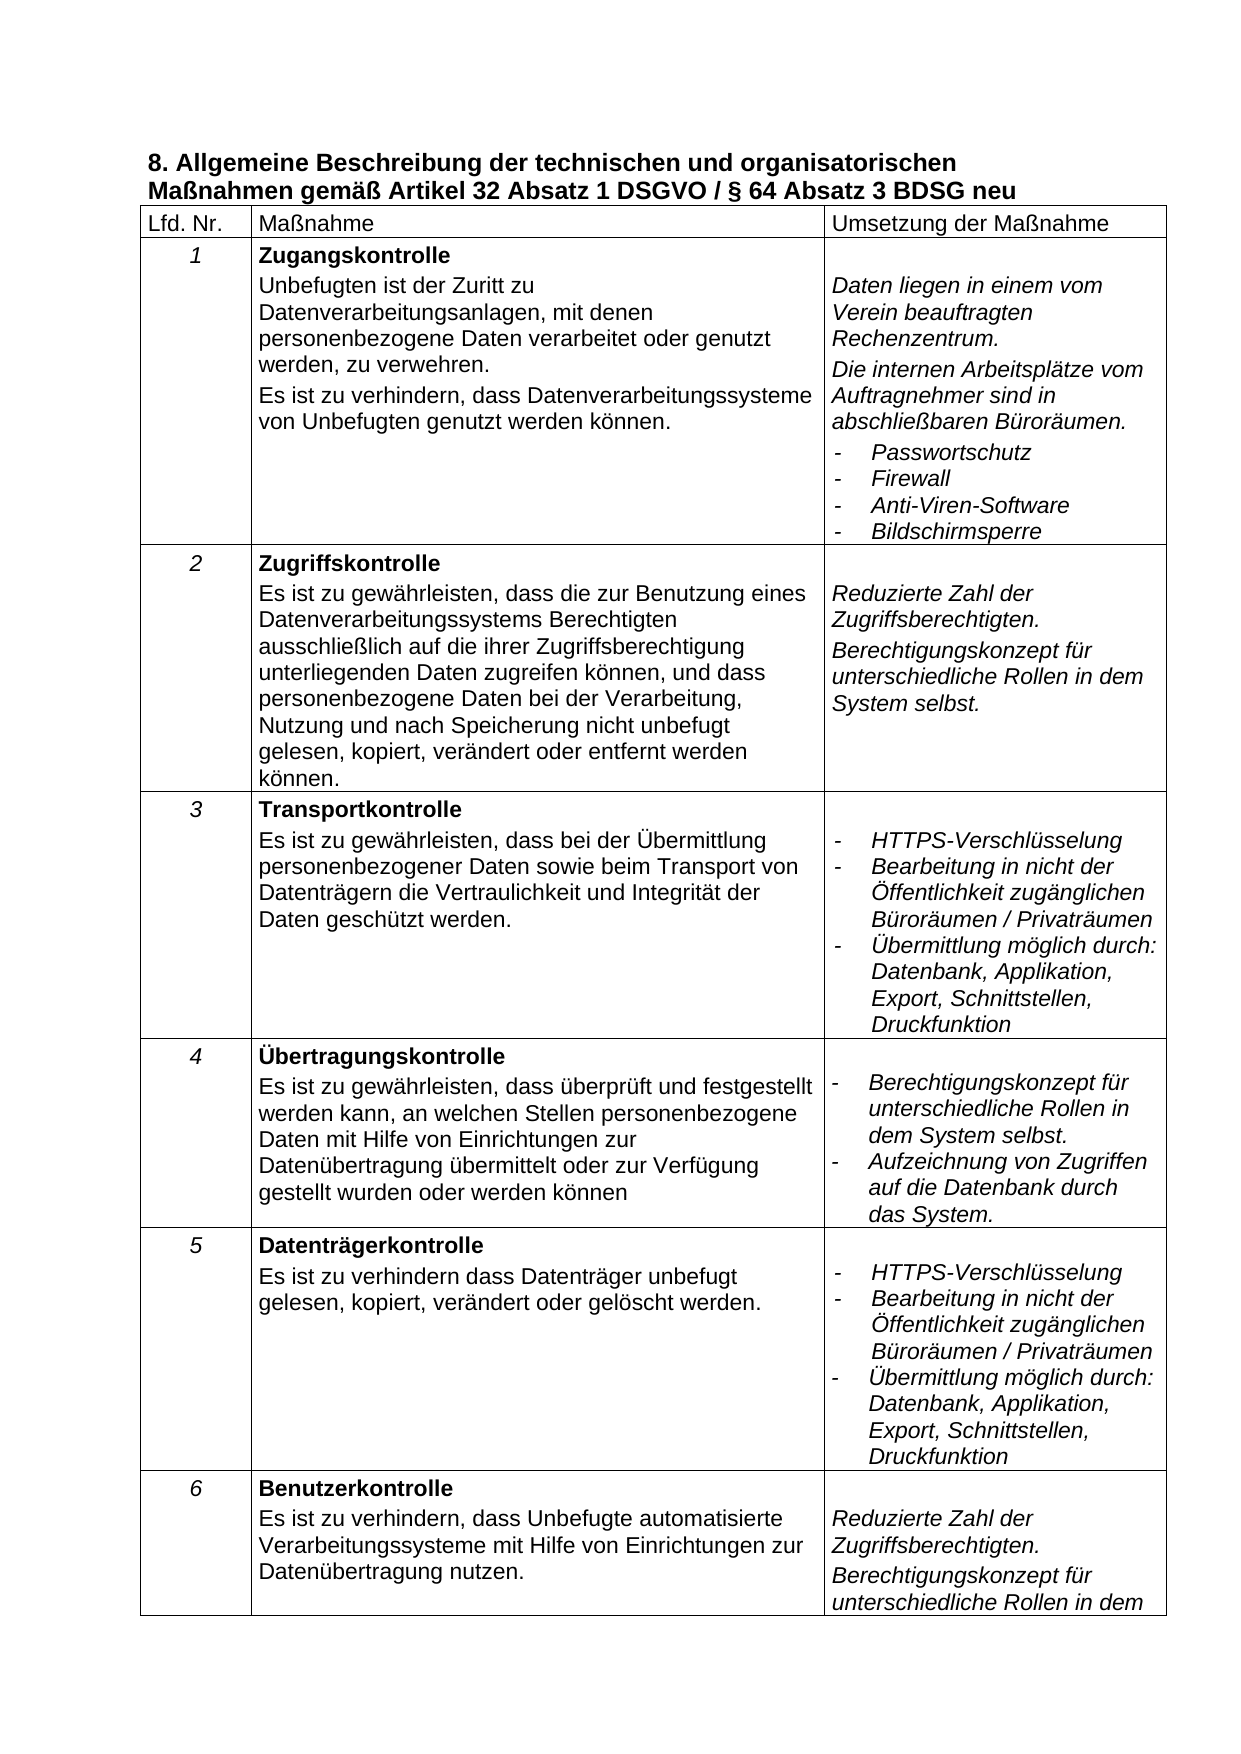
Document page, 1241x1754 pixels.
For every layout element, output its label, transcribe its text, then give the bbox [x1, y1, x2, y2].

text 8. Allgemeine Beschreibung der technischen und organisatorischen Maßnahmen gemäß Artikel 32 Absatz 1 DSGVO / § 64 Absatz 3 BDSG neu [148, 148, 1093, 205]
table_cell 4 [141, 1039, 251, 1227]
table_cell Übertragungskontrolle Es ist zu gewährleisten, dass überprüft und festgestellt werden kann, an welchen Stellen personenbezogene Daten mit Hilfe von Einrichtungen zur Datenübertragung übermittelt oder zur Verfügung gestellt wurden oder werden können [252, 1039, 824, 1227]
table_cell Zugangskontrolle Unbefugten ist der Zuritt zu Datenverarbeitungsanlagen, mit denen personenbezogene Daten verarbeitet oder genutzt werden, zu verwehren. Es ist zu verhindern, dass Datenverarbeitungssysteme von Unbefugten genutzt werden können. [252, 238, 824, 544]
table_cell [825, 1471, 1166, 1615]
table_header Umsetzung der Maßnahme [825, 206, 1166, 237]
table_cell 5 [141, 1228, 251, 1469]
table_cell Datenträgerkontrolle Es ist zu verhindern dass Datenträger unbefugt gelesen, kopiert, verändert oder gelöscht werden. [252, 1228, 824, 1469]
table_cell Zugriffskontrolle Es ist zu gewährleisten, dass die zur Benutzung eines Datenverarbeitungssystems Berechtigten ausschließlich auf die ihrer Zugriffsberechtigung unterliegenden Daten zugreifen können, und dass personenbezogene Daten bei der Verarbeitung, Nutzung und nach Speicherung nicht unbefugt gelesen, kopiert, verändert oder entfernt werden können. [252, 545, 824, 791]
table_cell Reduzierte Zahl der Zugriffsberechtigten. Berechtigungskonzept für unterschiedliche Rollen in dem System selbst. [825, 545, 1166, 791]
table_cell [252, 1471, 824, 1615]
table_cell Daten liegen in einem vom Verein beauftragten Rechenzentrum. Die internen Arbeitsplätze vom Auftragnehmer sind in abschließbaren Büroräumen. Passwortschutz Firewall Anti-Viren-Software Bildschirmsperre [825, 238, 1166, 544]
table_cell 6 [141, 1471, 251, 1615]
table_cell Berechtigungskonzept für unterschiedliche Rollen in dem System selbst. Aufzeichnung von Zugriffen auf die Datenbank durch das System. [825, 1039, 1166, 1227]
table_cell 1 [141, 238, 251, 544]
table_header Lfd. Nr. [141, 206, 251, 237]
table_cell Transportkontrolle Es ist zu gewährleisten, dass bei der Übermittlung personenbezogener Daten sowie beim Transport von Datenträgern die Vertraulichkeit und Integrität der Daten geschützt werden. [252, 792, 824, 1037]
table_cell HTTPS-Verschlüsselung Bearbeitung in nicht der Öffentlichkeit zugänglichen Büroräumen / Privaträumen Übermittlung möglich durch: Datenbank, Applikation, Export, Schnittstellen, Druckfunktion [825, 792, 1166, 1037]
table_cell 3 [141, 792, 251, 1037]
table_header Maßnahme [252, 206, 824, 237]
table_cell 2 [141, 545, 251, 791]
table_cell HTTPS-Verschlüsselung Bearbeitung in nicht der Öffentlichkeit zugänglichen Büroräumen / Privaträumen Übermittlung möglich durch: Datenbank, Applikation, Export, Schnittstellen, Druckfunktion [825, 1228, 1166, 1469]
